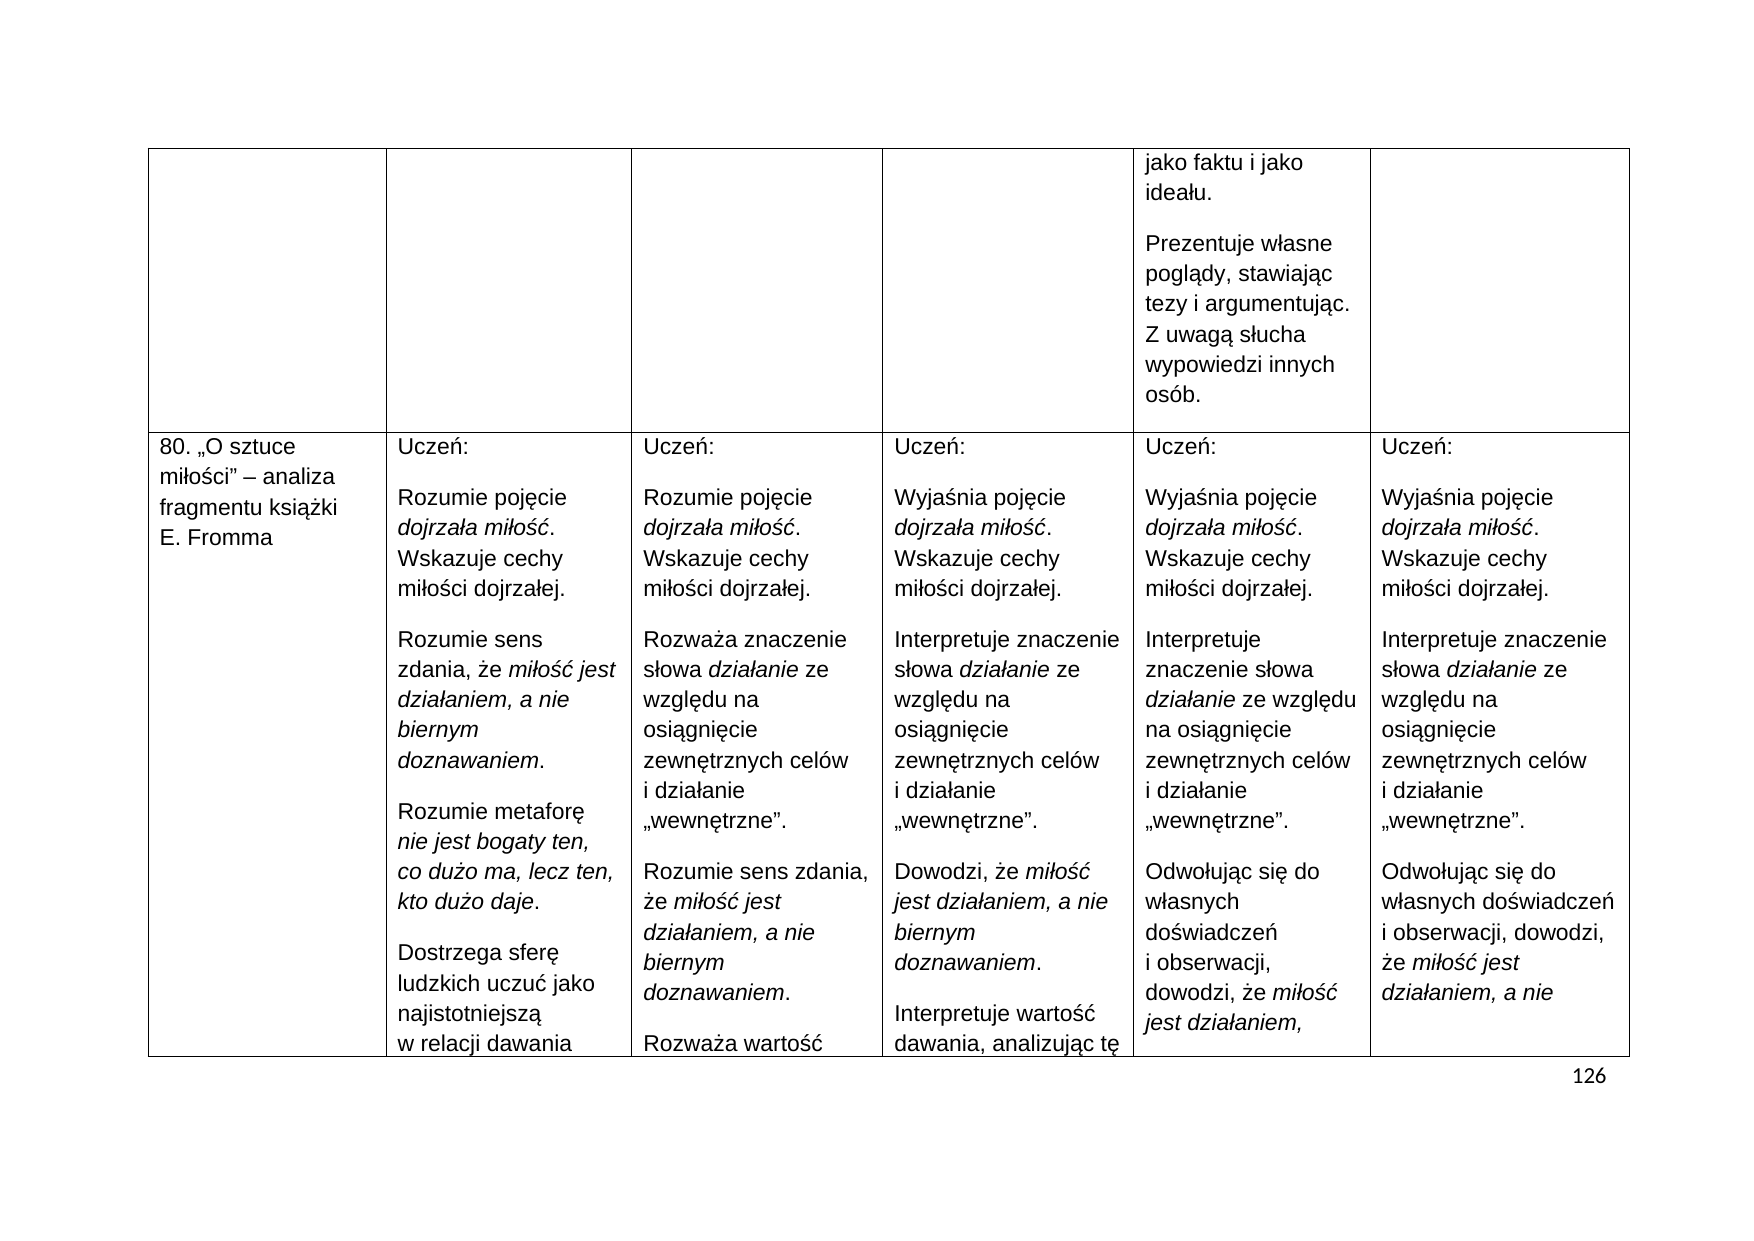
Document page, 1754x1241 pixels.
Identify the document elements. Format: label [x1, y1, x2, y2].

table_cell [387, 433, 631, 1056]
table_cell [883, 433, 1133, 1056]
table_cell [632, 149, 882, 432]
table_cell [149, 433, 386, 1056]
table_cell [883, 149, 1133, 432]
table_cell [387, 149, 631, 432]
table_cell [1371, 149, 1629, 432]
table_cell [1371, 433, 1629, 1056]
table_cell [149, 149, 386, 432]
table_cell [1134, 433, 1370, 1056]
table_cell [1134, 149, 1370, 432]
table_cell [632, 433, 882, 1056]
